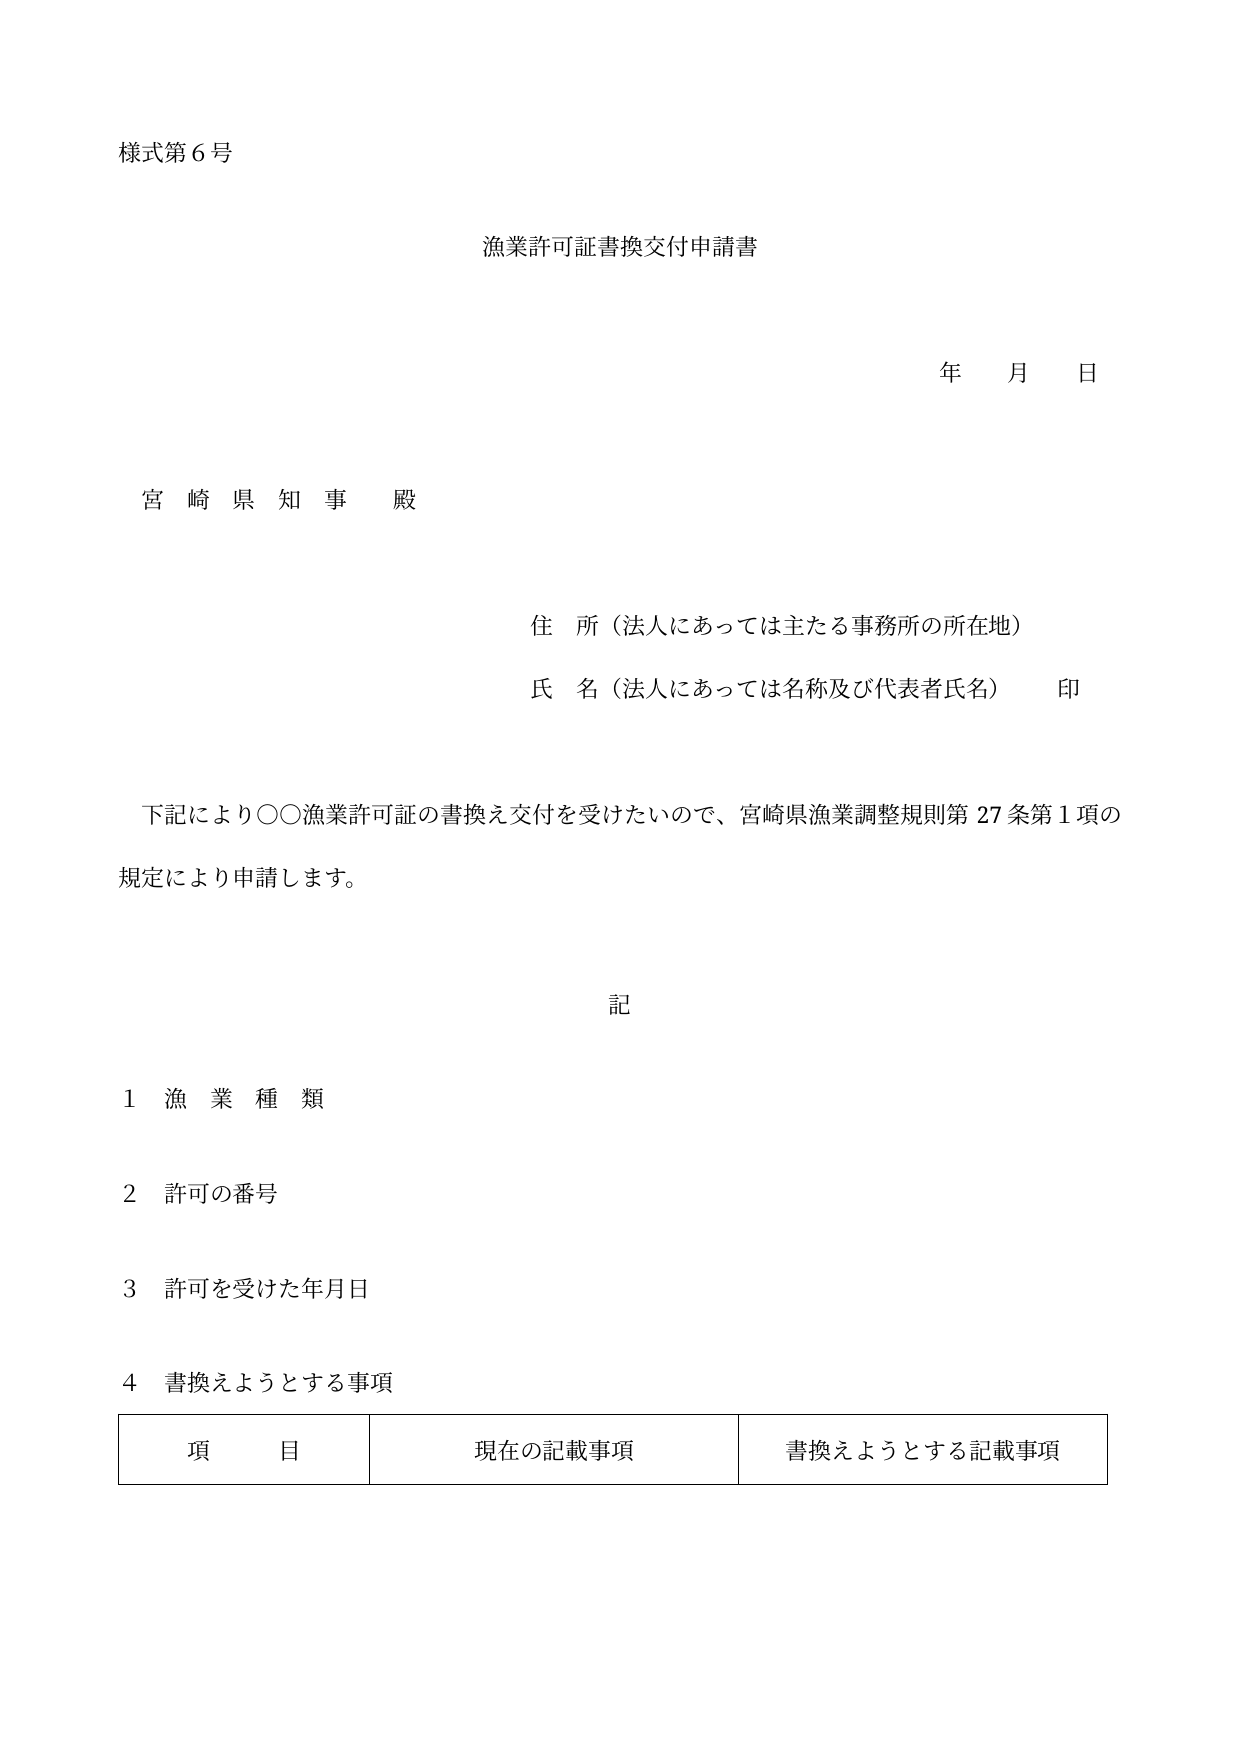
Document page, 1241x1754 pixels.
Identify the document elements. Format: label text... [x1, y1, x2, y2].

text 年 月 日 [118, 340, 1099, 403]
text 氏 名（法人にあっては名称及び代表者氏名） 印 [531, 656, 1122, 719]
text ３ 許可を受けた年月日 [118, 1256, 1122, 1319]
text １ 漁 業 種 類 [118, 1066, 1122, 1129]
text 漁業許可証書換交付申請書 [118, 214, 1122, 277]
text 宮 崎 県 知 事 殿 [118, 467, 1122, 530]
text 下記により○○漁業許可証の書換え交付を受けたいので、宮崎県漁業調整規則第27条第１項の規定により申請します。 [118, 782, 1122, 908]
text ２ 許可の番号 [118, 1161, 1122, 1224]
table_header 現在の記載事項 [370, 1415, 738, 1484]
table_header 項 目 [119, 1415, 369, 1484]
table_header 書換えようとする記載事項 [739, 1415, 1107, 1484]
text 記 [118, 972, 1122, 1035]
text 様式第６号 [118, 119, 1122, 183]
text ４ 書換えようとする事項 [118, 1350, 1122, 1413]
text 住 所（法人にあっては主たる事務所の所在地） [531, 593, 1122, 656]
